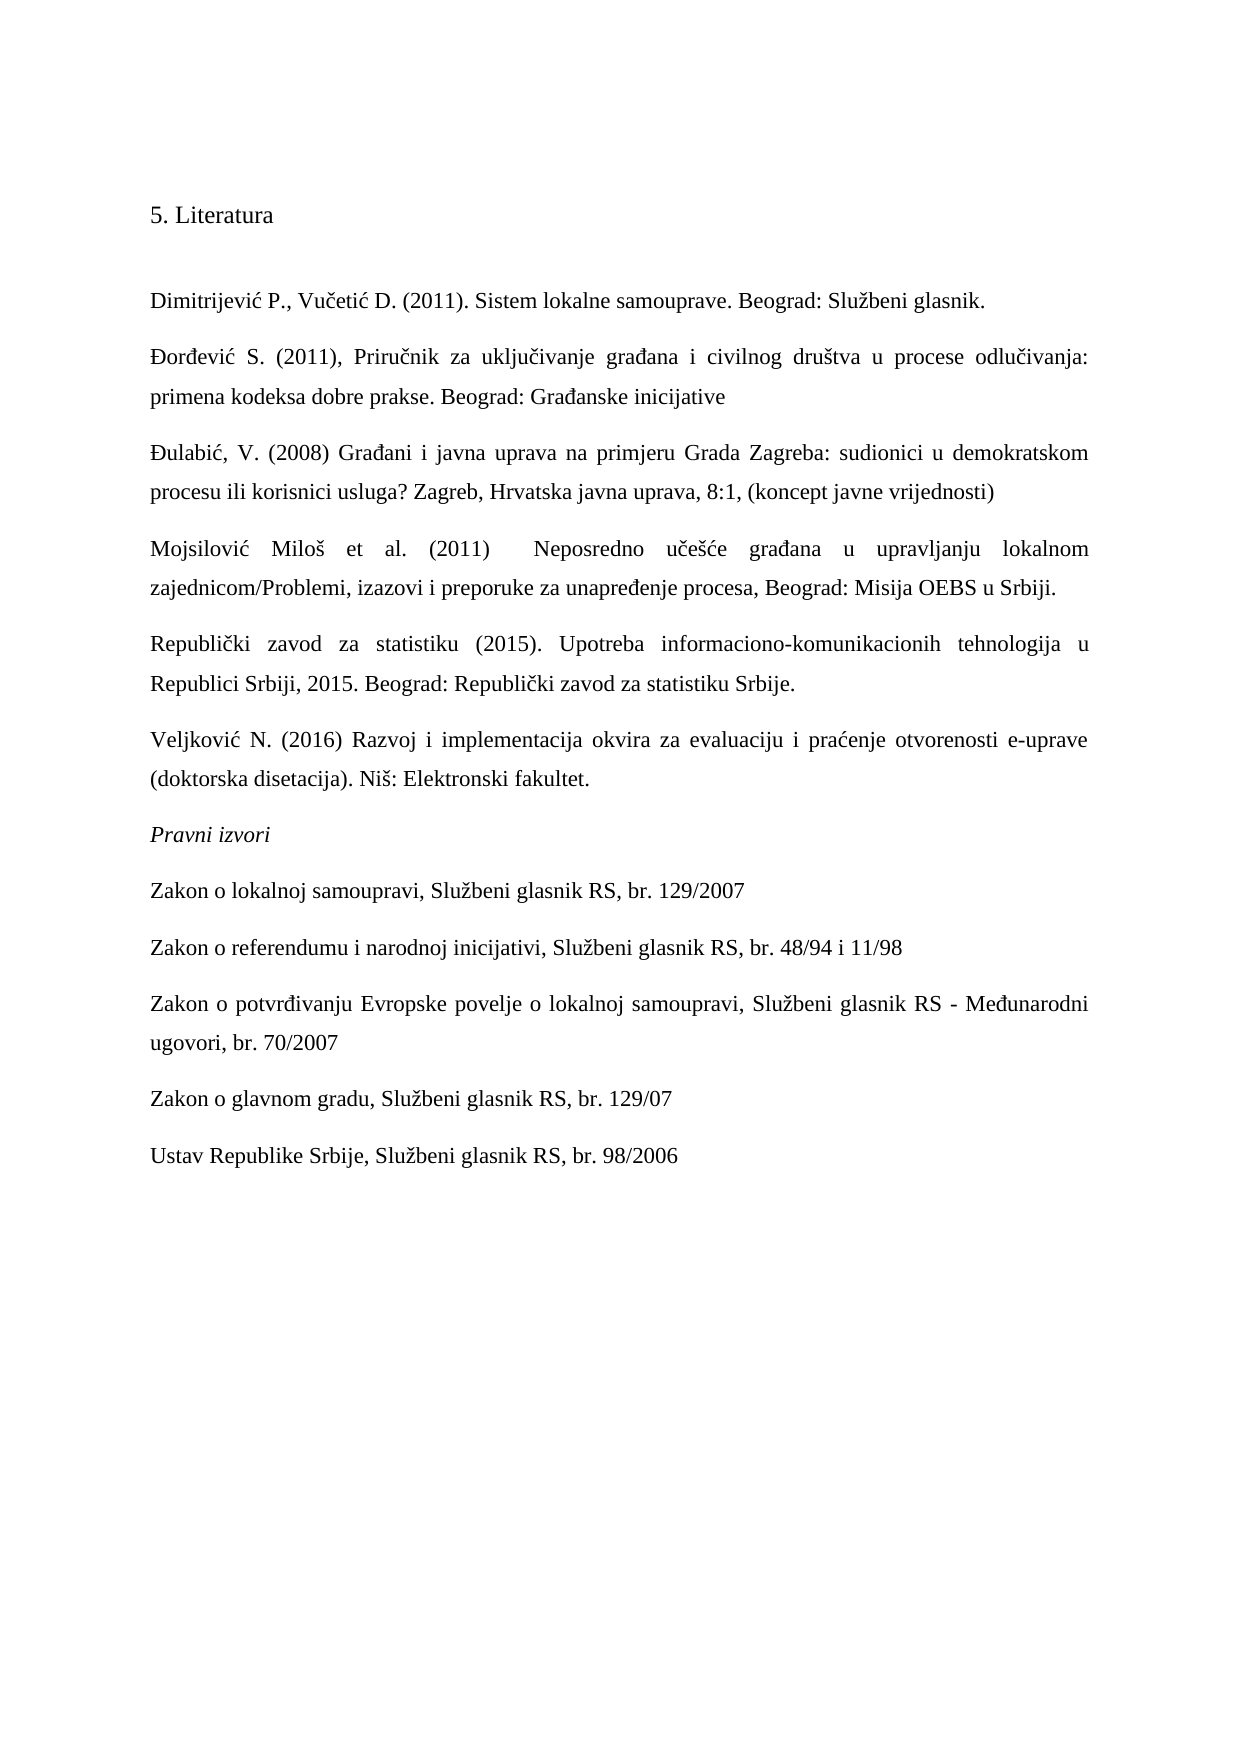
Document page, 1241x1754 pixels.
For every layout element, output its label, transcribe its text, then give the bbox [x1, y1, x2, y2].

text Zakon o referendumu i narodnoj inicijativi, Službeni glasnik RS, br. 48/94 i 11/98 [150, 934, 1090, 960]
text Zakon o glavnom gradu, Službeni glasnik RS, br. 129/07 [150, 1086, 1090, 1112]
subtitle 5. Literatura [150, 200, 1090, 229]
text Đulabić, V. (2008) Građani i javna uprava na primjeru Grada Zagreba: sudionici u demokratskom procesu ili korisnici usluga? Zagreb, Hrvatska javna uprava, 8:1, (koncept javne vrijednosti) [150, 439, 1090, 505]
text Mojsilović Miloš et al. (2011) Neposredno učešće građana u upravljanju lokalnom zajednicom/Problemi, izazovi i preporuke za unapređenje procesa, Beograd: Misija OEBS u Srbiji. [150, 534, 1090, 600]
text Zakon o potvrđivanju Evropske povelje o lokalnoj samoupravi, Službeni glasnik RS - Međunarodni ugovori, br. 70/2007 [150, 990, 1090, 1056]
text Pravni izvori [150, 821, 1090, 848]
text Republički zavod za statistiku (2015). Upotreba informaciono-komunikacionih tehnologija u Republici Srbiji, 2015. Beograd: Republički zavod za statistiku Srbije. [150, 630, 1090, 696]
text Đorđević S. (2011), Priručnik za uključivanje građana i civilnog društva u procese odlučivanja: primena kodeksa dobre prakse. Beograd: Građanske inicijative [150, 343, 1090, 409]
text Ustav Republike Srbije, Službeni glasnik RS, br. 98/2006 [150, 1142, 1090, 1168]
text Dimitrijević P., Vučetić D. (2011). Sistem lokalne samouprave. Beograd: Službeni glasnik. [150, 287, 1090, 313]
text Veljković N. (2016) Razvoj i implementacija okvira za evaluaciju i praćenje otvorenosti e-uprave (doktorska disetacija). Niš: Elektronski fakultet. [150, 726, 1090, 792]
text Zakon o lokalnoj samoupravi, Službeni glasnik RS, br. 129/2007 [150, 878, 1090, 904]
